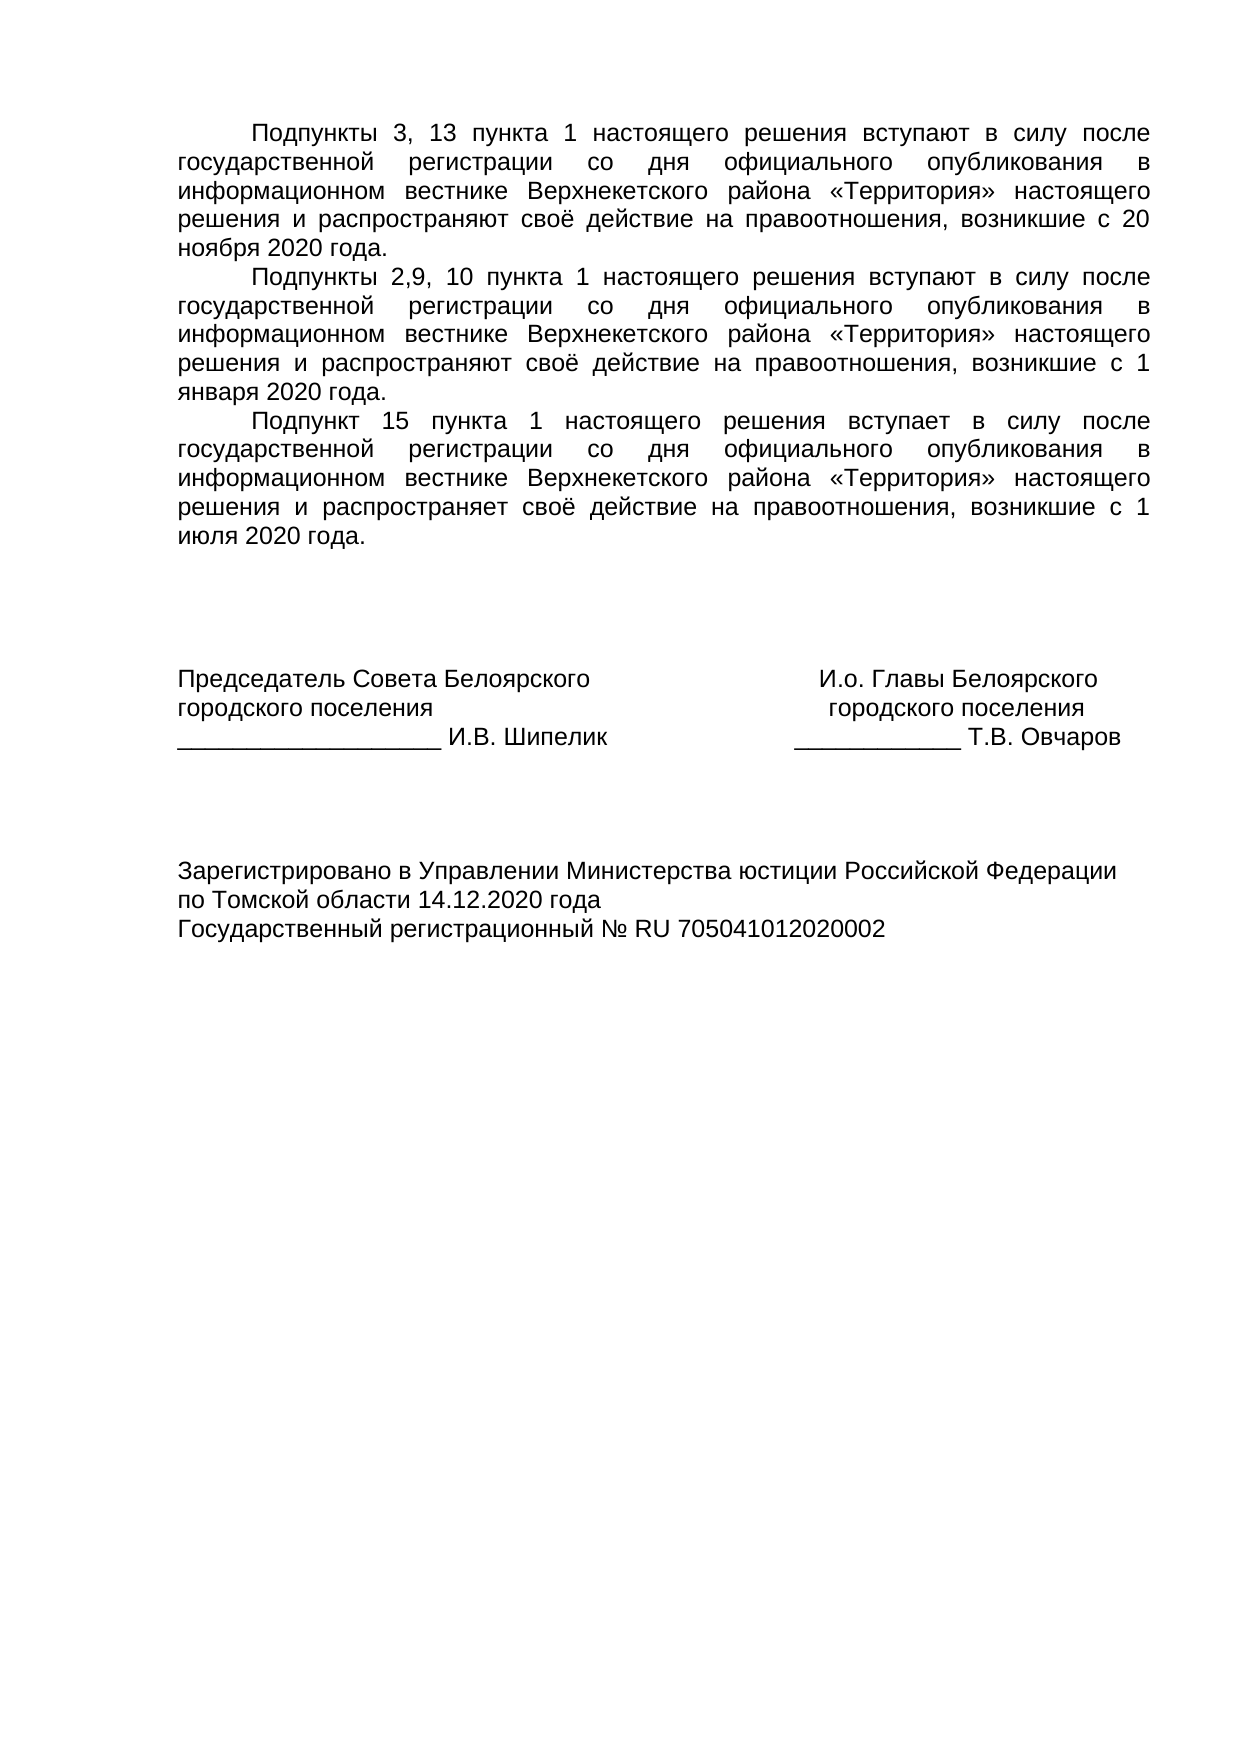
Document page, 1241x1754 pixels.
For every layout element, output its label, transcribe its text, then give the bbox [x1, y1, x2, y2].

text Подпункты 2,9, 10 пункта 1 настоящего решения вступают в силу после государственной регистрации со дня официального опубликования в информационном вестнике Верхнекетского района «Территория» настоящего решения и распространяют своё действие на правоотношения, возникшие с 1 января 2020 года. [177, 262, 1152, 406]
text Зарегистрировано в Управлении Министерства юстиции Российской Федерации по Томской области 14.12.2020 года [177, 856, 1152, 913]
title ___________________ И.В. Шипелик ____________ Т.В. Овчаров [177, 722, 1152, 751]
title городского поселения городского поселения [177, 693, 1152, 722]
text Подпункт 15 пункта 1 настоящего решения вступает в силу после государственной регистрации со дня официального опубликования в информационном вестнике Верхнекетского района «Территория» настоящего решения и распространяет своё действие на правоотношения, возникшие с 1 июля 2020 года. [177, 406, 1152, 549]
text Государственный регистрационный № RU 705041012020002 [177, 913, 1152, 942]
title Председатель Совета Белоярского И.о. Главы Белоярского [177, 664, 1152, 693]
text Подпункты 3, 13 пункта 1 настоящего решения вступают в силу после государственной регистрации со дня официального опубликования в информационном вестнике Верхнекетского района «Территория» настоящего решения и распространяют своё действие на правоотношения, возникшие с 20 ноября 2020 года. [177, 118, 1152, 262]
